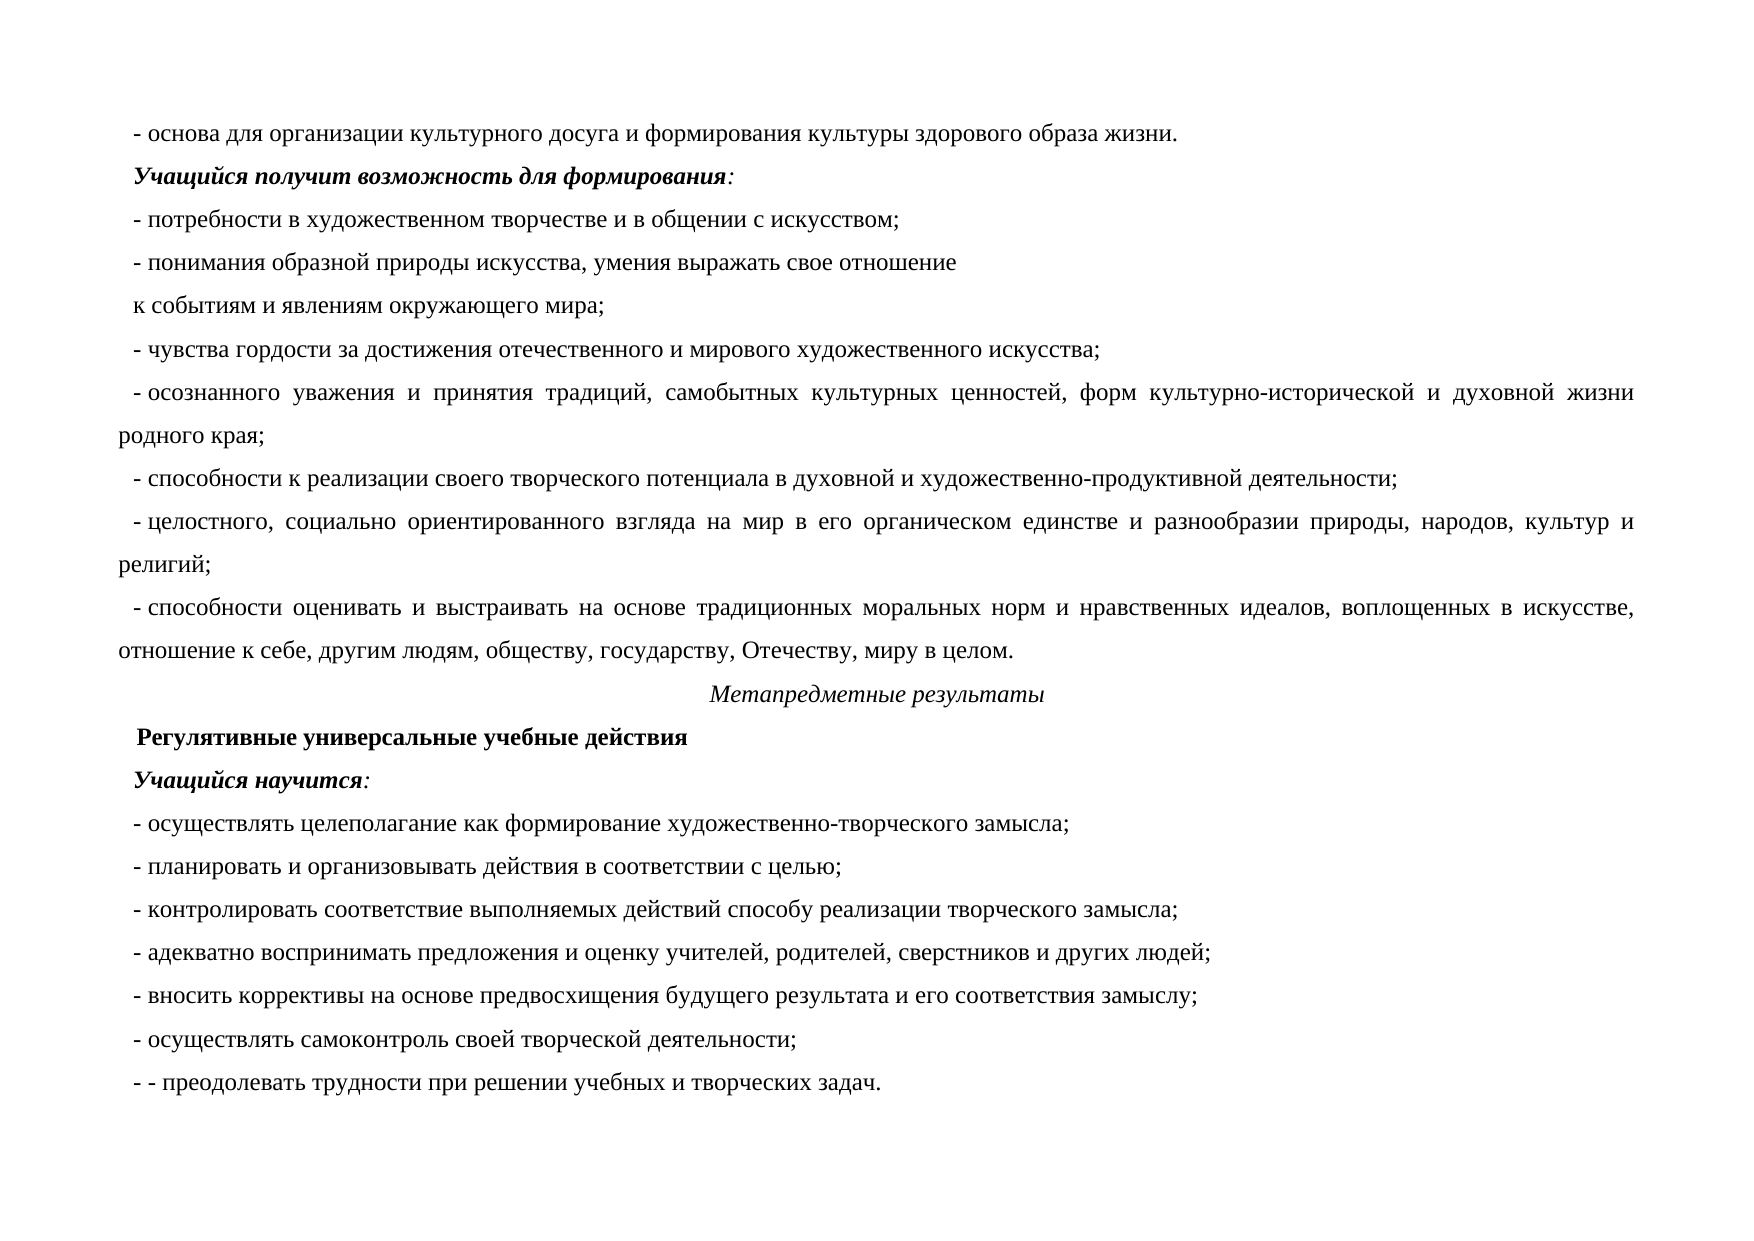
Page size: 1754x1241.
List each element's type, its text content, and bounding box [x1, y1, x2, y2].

list осуществлять самоконтроль своей творческой деятельности; [118, 1024, 1636, 1052]
list основа для организации культурного досуга и формирования культуры здорового образа жизни. [118, 118, 1636, 147]
text - осуществлять целеполагание как формирование художественно-творческого замысла; [118, 808, 1636, 837]
list контролировать соответствие выполняемых действий способу реализации творческого замысла; [118, 894, 1636, 923]
list чувства гордости за достижения отечественного и мирового художественного искусства; [118, 334, 1636, 362]
list целостного, социально ориентированного взгляда на мир в его органическом единстве и разнообразии природы, народов, культур и религий; [118, 506, 1636, 578]
list адекватно воспринимать предложения и оценку учителей, родителей, сверстников и других людей; [118, 937, 1636, 966]
list Метапредметные результаты [118, 679, 1636, 707]
text к событиям и явлениям окружающего мира; [118, 291, 1636, 319]
text - планировать и организовывать действия в соответствии с целью; [118, 851, 1636, 880]
list осознанного уважения и принятия традиций, самобытных культурных ценностей, форм культурно-исторической и духовной жизни родного края; [118, 377, 1636, 449]
text Регулятивные универсальные учебные действия [118, 722, 1636, 751]
list - преодолевать трудности при решении учебных и творческих задач. [118, 1067, 1636, 1096]
text Учащийся научится: [118, 765, 1636, 794]
list способности оценивать и выстраивать на основе традиционных моральных норм и нравственных идеалов, воплощенных в искусстве, отношение к себе, другим людям, обществу, государству, Отечеству, миру в целом. [118, 592, 1636, 664]
text - понимания образной природы искусства, умения выражать свое отношение [118, 247, 1636, 276]
text - потребности в художественном творчестве и в общении с искусством; [118, 204, 1636, 233]
text Учащийся получит возможность для формирования: [118, 161, 1636, 190]
list вносить коррективы на основе предвосхищения будущего результата и его соответствия замыслу; [118, 981, 1636, 1009]
list способности к реализации своего творческого потенциала в духовной и художественно-продуктивной деятельности; [118, 463, 1636, 492]
